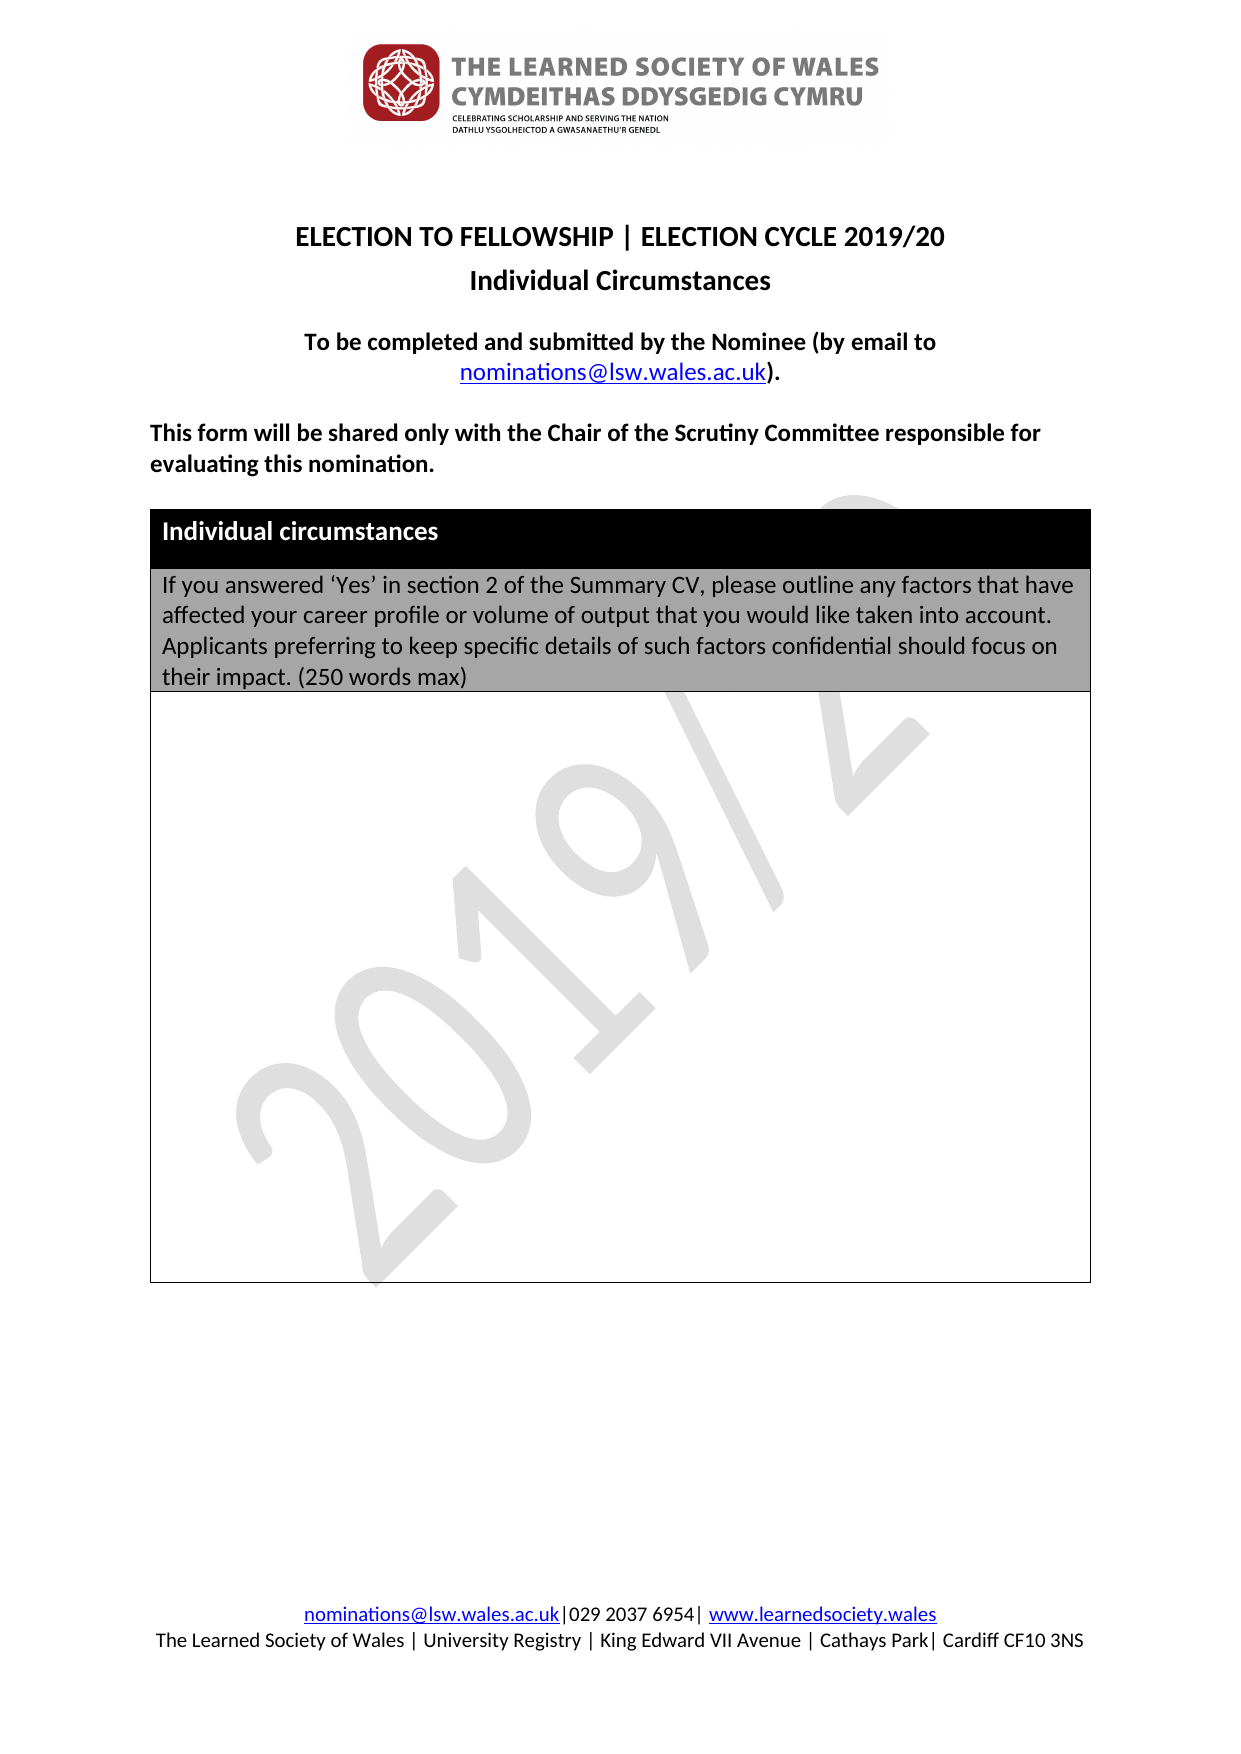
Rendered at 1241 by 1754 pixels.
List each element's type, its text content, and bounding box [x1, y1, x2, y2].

text ELECTION TO FELLOWSHIP | ELECTION CYCLE 2019/20 [150, 218, 1090, 253]
table_cell If you answered ‘Yes’ in section 2 of the Summary CV, please outline any factors that have affected your career profile or volume of output that you would like taken into account. Applicants preferring to keep specific details of such factors confidential should focus on their impact. (250 words max) [151, 569, 1090, 691]
table_cell [151, 692, 1090, 1282]
subtitle Individual Circumstances [150, 262, 1090, 297]
text To be completed and submitted by the Nominee (by email to nominations@lsw.wales.ac.uk). [150, 326, 1090, 387]
text This form will be shared only with the Chair of the Scrutiny Committee responsible for evaluating this nomination. [150, 417, 1090, 478]
table_header Individual circumstances [151, 510, 1090, 568]
